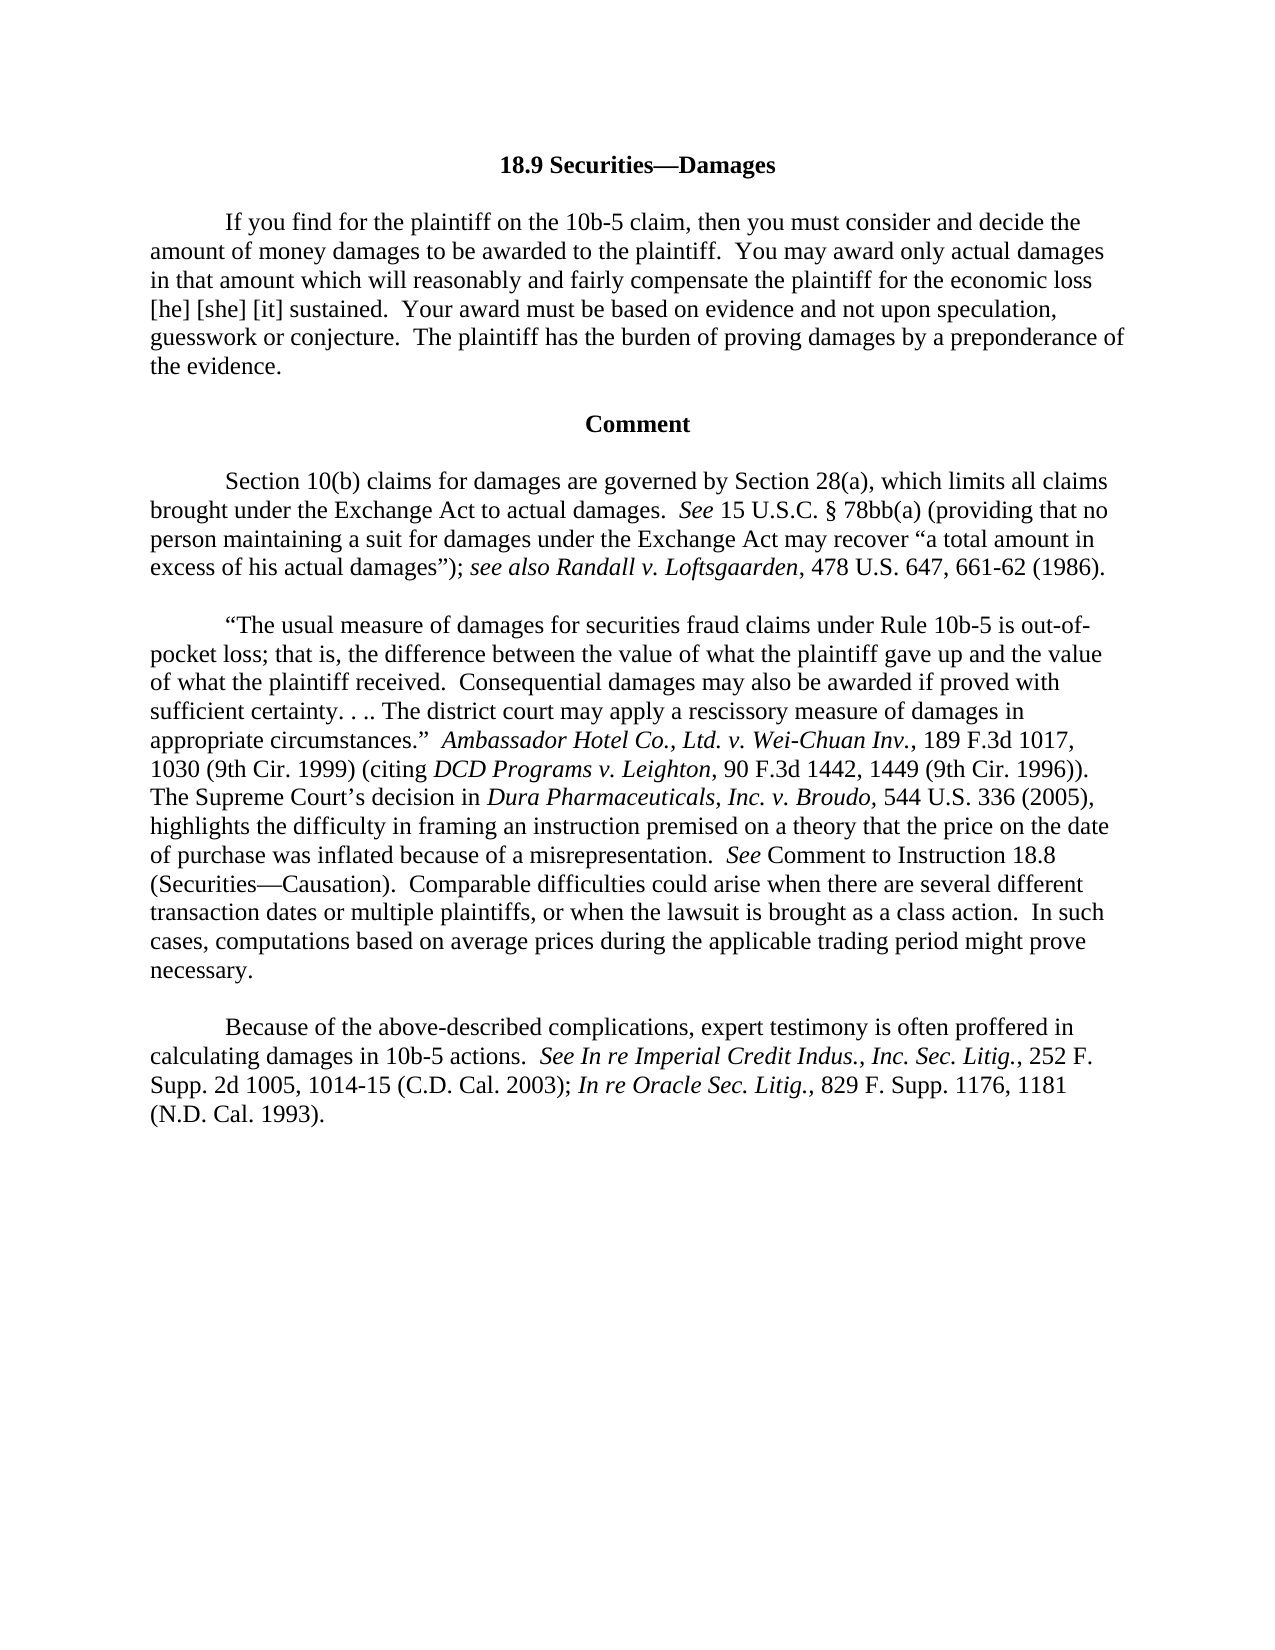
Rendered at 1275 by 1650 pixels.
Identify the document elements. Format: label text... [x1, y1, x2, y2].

text 18.9 Securities—Damages [150, 150, 1125, 179]
list If you find for the plaintiff on the 10b-5 claim, then you must consider and decide the amount of money damages to be awarded to the plaintiff. You may award only actual damages in that amount which will reasonably and fairly compensate the plaintiff for the economic loss [he] [she] [it] sustained. Your award must be based on evidence and not upon speculation, guesswork or conjecture. The plaintiff has the burden of proving damages by a preponderance of the evidence. [150, 207, 1125, 380]
list “The usual measure of damages for securities fraud claims under Rule 10b-5 is out-of-pocket loss; that is, the difference between the value of what the plaintiff gave up and the value of what the plaintiff received. Consequential damages may also be awarded if proved with sufficient certainty. . .. The district court may apply a rescissory measure of damages in appropriate circumstances.” Ambassador Hotel Co., Ltd. v. Wei-Chuan Inv., 189 F.3d 1017, 1030 (9th Cir. 1999) (citing DCD Programs v. Leighton, 90 F.3d 1442, 1449 (9th Cir. 1996)). The Supreme Court’s decision in Dura Pharmaceuticals, Inc. v. Broudo, 544 U.S. 336 (2005), highlights the difficulty in framing an instruction premised on a theory that the price on the date of purchase was inflated because of a misrepresentation. See Comment to Instruction 18.8 (Securities—Causation). Comparable difficulties could arise when there are several different transaction dates or multiple plaintiffs, or when the lawsuit is brought as a class action. In such cases, computations based on average prices during the applicable trading period might prove necessary. [150, 610, 1125, 984]
list Because of the above-described complications, expert testimony is often proffered in calculating damages in 10b-5 actions. See In re Imperial Credit Indus., Inc. Sec. Litig., 252 F. Supp. 2d 1005, 1014-15 (C.D. Cal. 2003); In re Oracle Sec. Litig., 829 F. Supp. 1176, 1181 (N.D. Cal. 1993). [150, 1012, 1125, 1127]
list Comment [150, 409, 1125, 437]
list Section 10(b) claims for damages are governed by Section 28(a), which limits all claims brought under the Exchange Act to actual damages. See 15 U.S.C. § 78bb(a) (providing that no person maintaining a suit for damages under the Exchange Act may recover “a total amount in excess of his actual damages”); see also Randall v. Loftsgaarden, 478 U.S. 647, 661-62 (1986). [150, 466, 1125, 581]
